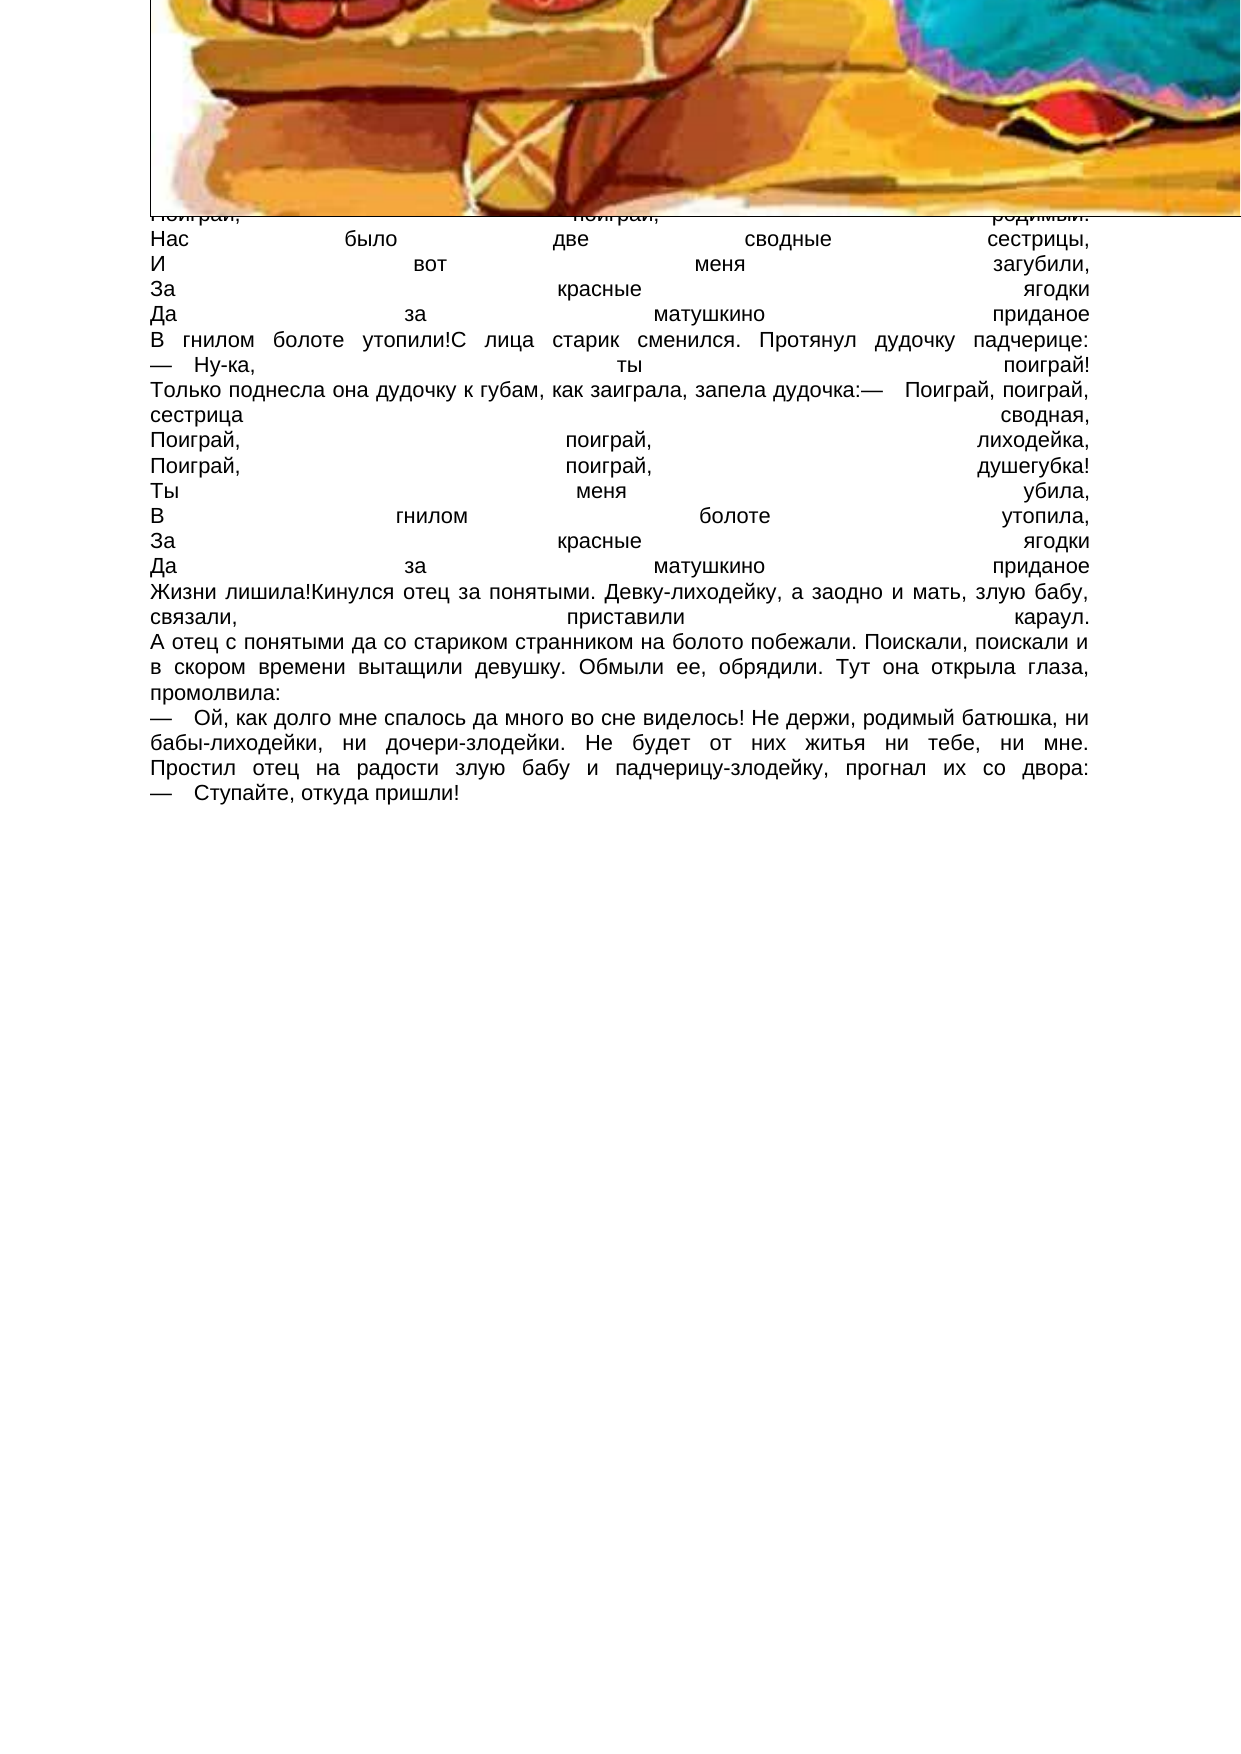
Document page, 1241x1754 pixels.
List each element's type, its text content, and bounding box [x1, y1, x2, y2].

picture [151, 0, 1241, 216]
